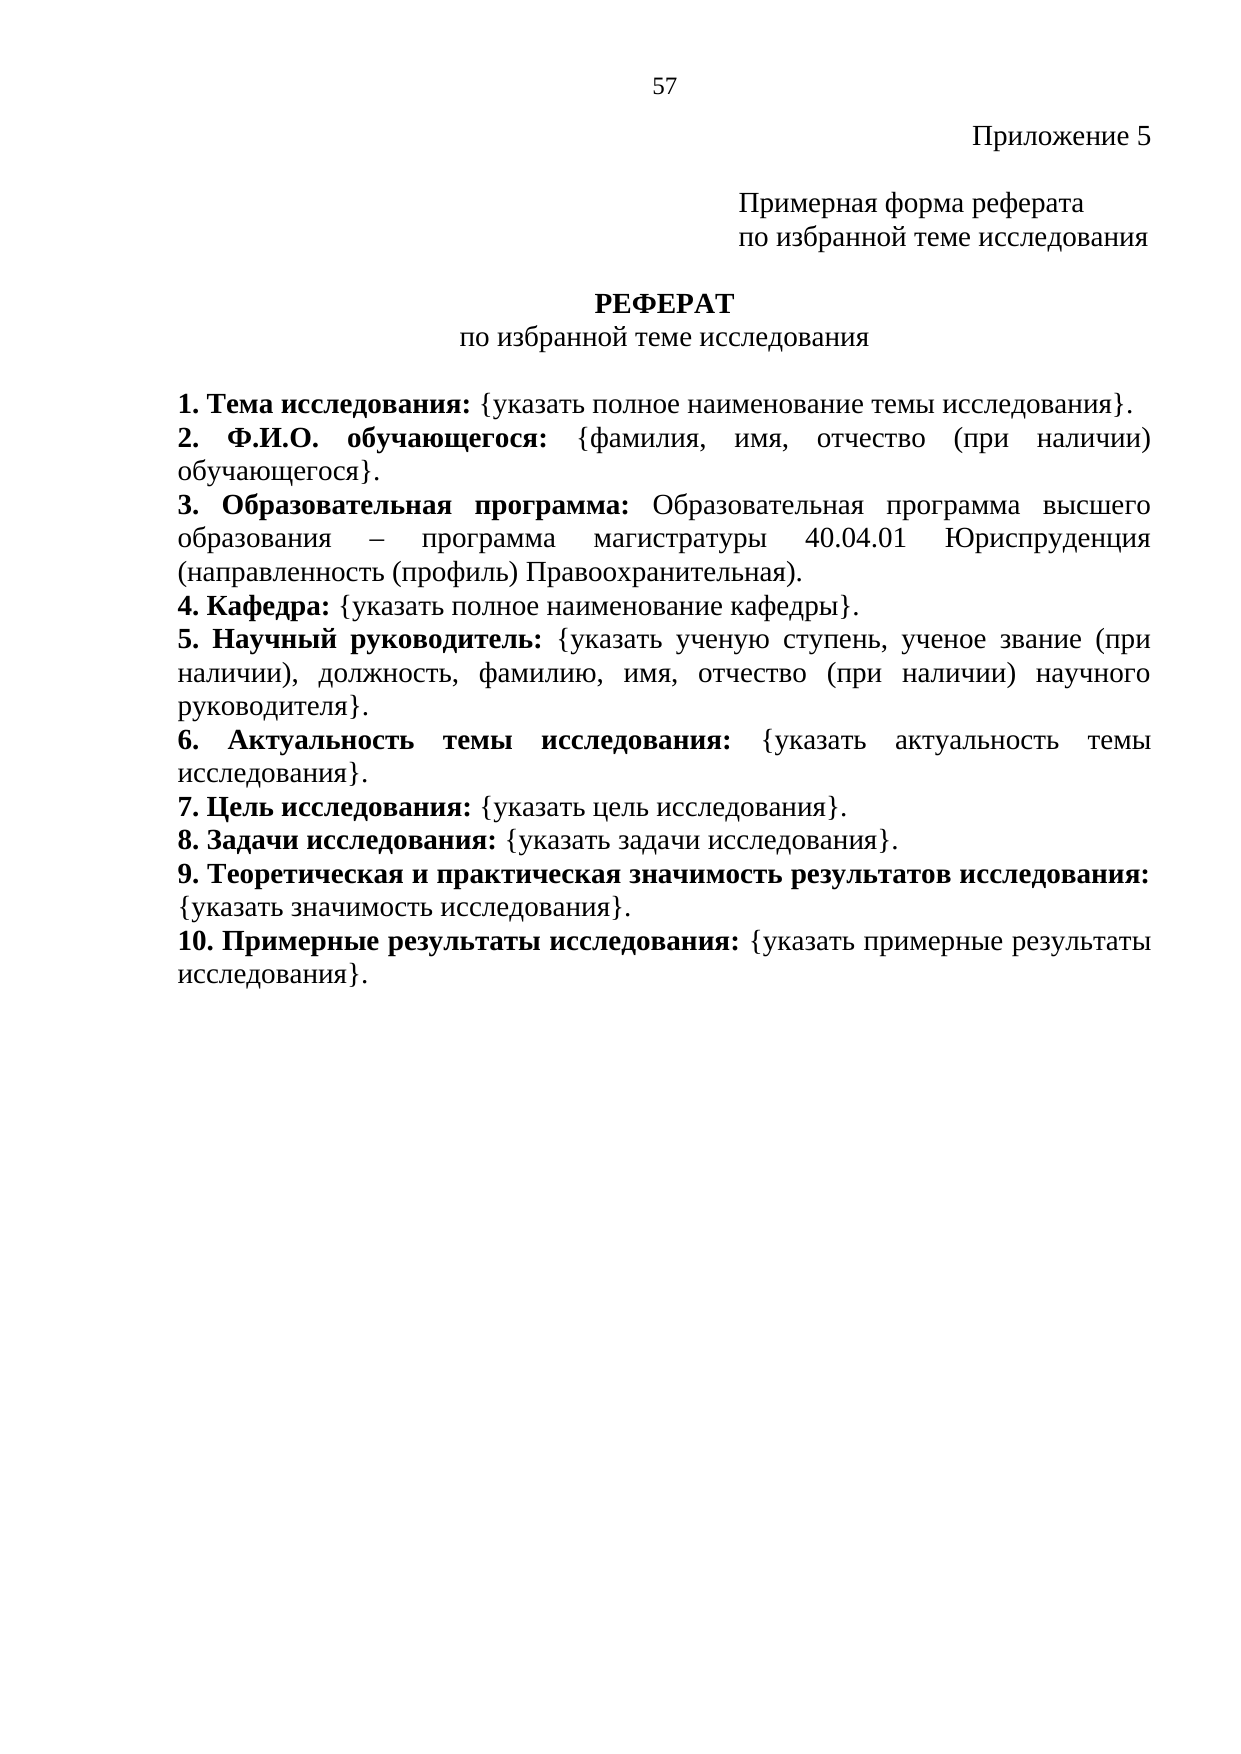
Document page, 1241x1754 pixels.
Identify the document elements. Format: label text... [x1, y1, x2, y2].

text 5. Научный руководитель: {указать ученую ступень, ученое звание (при наличии), должность, фамилию, имя, отчество (при наличии) научного руководителя}. [177, 621, 1151, 722]
text 3. Образовательная программа: Образовательная программа высшего образования – программа магистратуры 40.04.01 Юриспруденция (направленность (профиль) Правоохранительная). [177, 487, 1151, 588]
text 8. Задачи исследования: {указать задачи исследования}. [177, 822, 1151, 856]
text 10. Примерные результаты исследования: {указать примерные результаты исследования}. [177, 923, 1151, 990]
text 4. Кафедра: {указать полное наименование кафедры}. [177, 588, 1151, 621]
text по избранной теме исследования [177, 319, 1151, 353]
text 2. Ф.И.О. обучающегося: {фамилия, имя, отчество (при наличии) обучающегося}. [177, 420, 1151, 487]
text Примерная форма реферата по избранной теме исследования [738, 185, 1151, 252]
text 1. Тема исследования: {указать полное наименование темы исследования}. [177, 386, 1151, 420]
text 7. Цель исследования: {указать цель исследования}. [177, 789, 1151, 822]
text РЕФЕРАТ [177, 286, 1151, 319]
text 9. Теоретическая и практическая значимость результатов исследования: {указать значимость исследования}. [177, 856, 1151, 923]
text Приложение 5 [177, 118, 1151, 152]
text 6. Актуальность темы исследования: {указать актуальность темы исследования}. [177, 722, 1151, 789]
